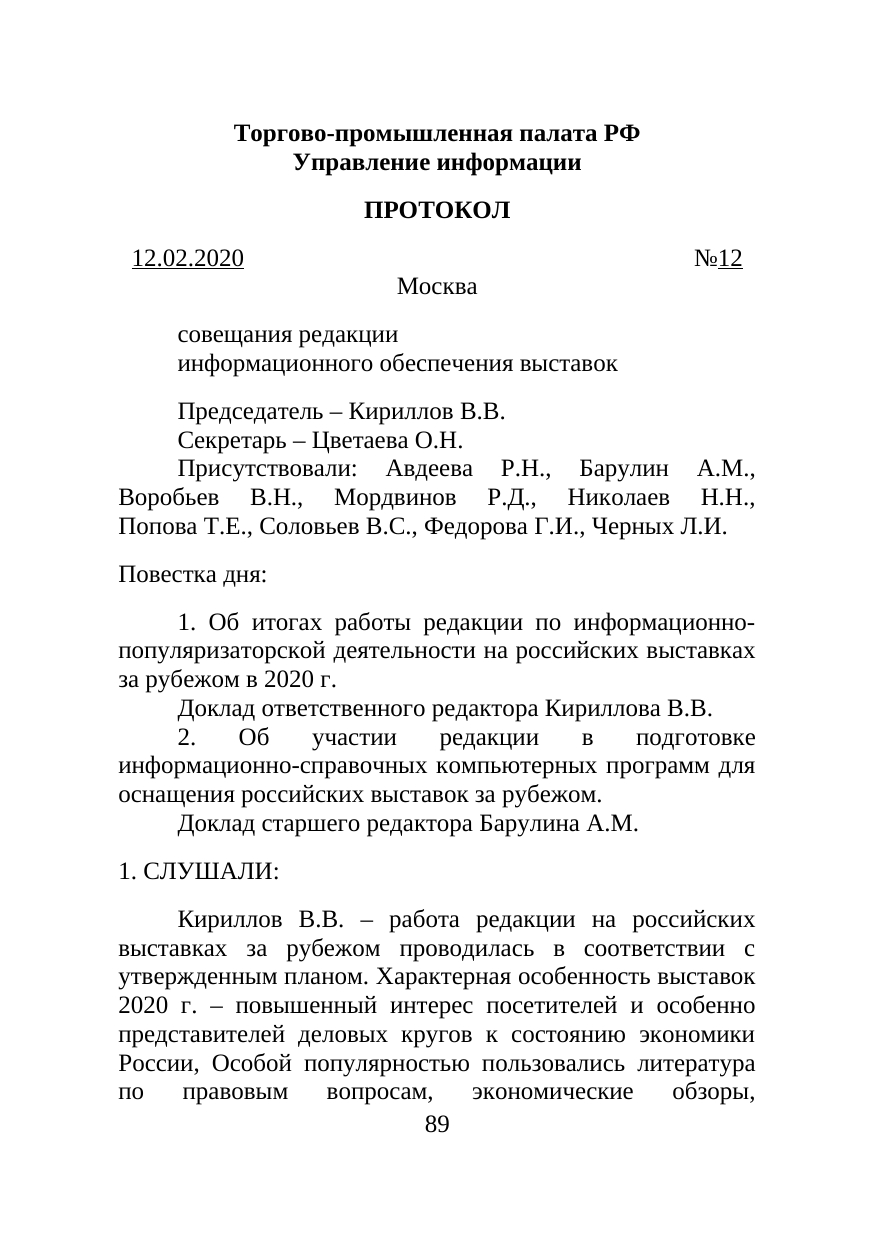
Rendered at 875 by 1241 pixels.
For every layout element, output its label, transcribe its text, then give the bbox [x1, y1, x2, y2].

text 12.02.2020 №12 [118, 243, 756, 271]
text 2. Об участии редакции в подготовке информационно-справочных компьютерных программ для оснащения российских выставок за рубежом. [118, 722, 756, 808]
text Присутствовали: Авдеева Р.Н., Барулин А.М., Воробьев В.Н., Мордвинов Р.Д., Николаев Н.Н., Попова Т.Е., Соловьев В.С., Федорова Г.И., Черных Л.И. [118, 453, 756, 540]
text ПРОТОКОЛ [118, 195, 756, 223]
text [118, 904, 756, 1105]
text Торгово-промышленная палата РФ [118, 118, 756, 147]
text информационного обеспечения выставок [118, 348, 756, 377]
text совещания редакции [118, 319, 756, 348]
text Доклад старшего редактора Барулина А.М. [118, 808, 756, 837]
text Председатель – Кириллов В.В. [118, 396, 756, 425]
text 1. СлУшАЛИ: [118, 856, 756, 885]
text Москва [118, 271, 756, 300]
text Повестка дня: [118, 559, 756, 588]
text Доклад ответственного редактора Кириллова В.В. [118, 693, 756, 722]
text 1. Об итогах работы редакции по информационно-популяризаторской деятельности на российских выставках за рубежом в 2020 г. [118, 607, 756, 693]
text Секретарь – Цветаева О.Н. [118, 425, 756, 453]
text Управление информации [118, 147, 756, 176]
